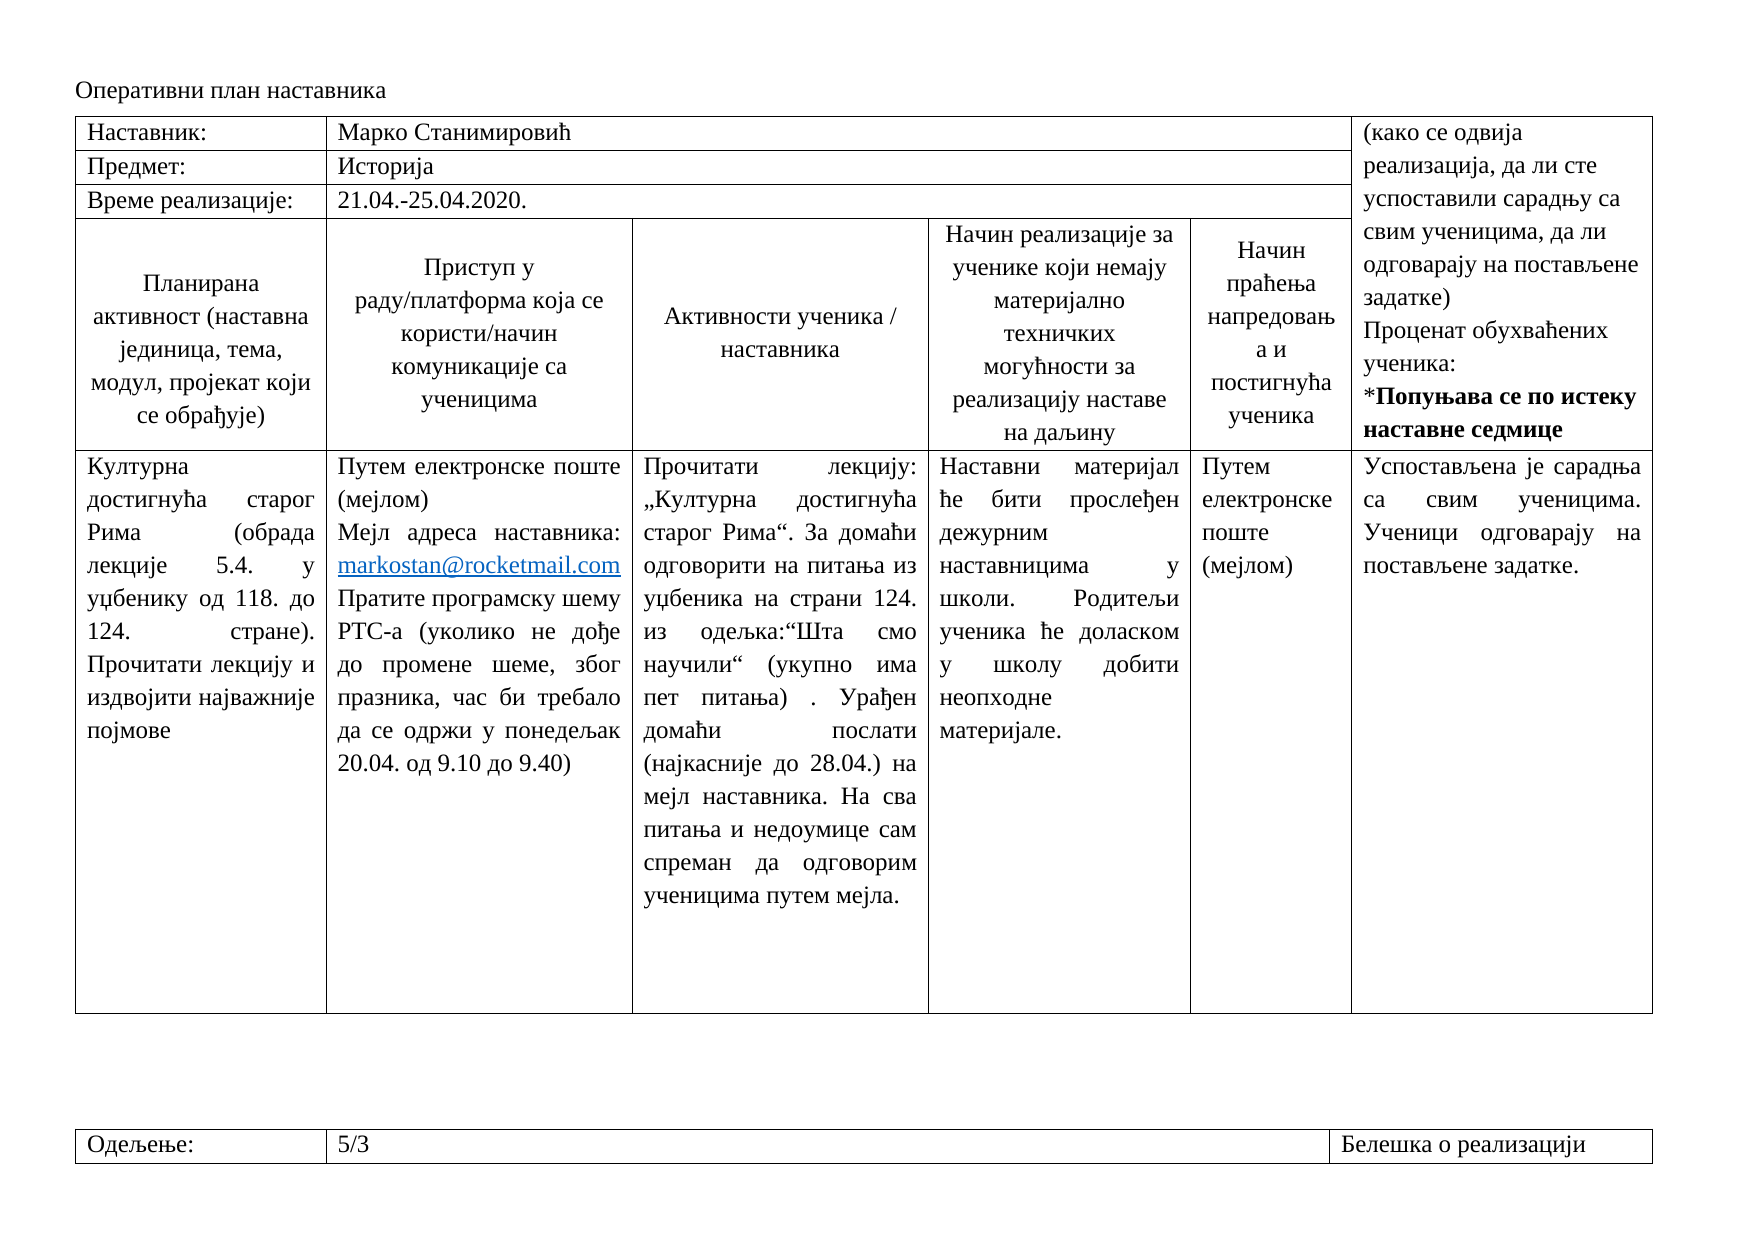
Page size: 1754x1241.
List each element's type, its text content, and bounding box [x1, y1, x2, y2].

table_header Одељење: [76, 1130, 326, 1163]
table_cell Културна достигнућа старог Рима (обрада лекције 5.4. у уџбенику од 118. до 124. стране). Прочитати лекцију и издвојити најважније појмове [76, 451, 326, 1012]
table_cell Прочитати лекцију: „Културна достигнућа старог Рима“. За домаћи одговорити на питања из уџбеника на страни 124. из одељка:“Шта смо научили“ (укупно има пет питања) . Урађен домаћи послати (најкасније до 28.04.) на мејл наставника. На сва питања и недоумице сам спреман да одговорим ученицима путем мејла. [633, 451, 928, 1012]
table_header 5/3 [327, 1130, 1329, 1163]
table_cell Активности ученика / наставника [633, 219, 928, 450]
table_cell Путем електронске поште (мејлом) [1191, 451, 1351, 1012]
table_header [1330, 1130, 1652, 1163]
table_cell Време реализације: [76, 185, 326, 218]
table_cell Марко Станимировић [327, 117, 1351, 150]
table_cell 21.04.-25.04.2020. [327, 185, 1351, 218]
table_cell Историја [327, 151, 1351, 184]
table_cell Наставни материјал ће бити прослеђен дежурним наставницима у школи. Родитељи ученика ће доласком у школу добити неопходне материјале. [929, 451, 1190, 1012]
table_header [1352, 117, 1652, 450]
table_cell Приступ у раду/платформа која се користи/начин комуникације са ученицима [327, 219, 632, 450]
table_cell Планирана активност (наставна јединица, тема, модул, пројекат који се обрађује) [76, 219, 326, 450]
table_cell Начин праћења напредовања и постигнућа ученика [1191, 219, 1351, 450]
table_cell Успостављена је сарадња са свим ученицима. Ученици одговарају на постављене задатке. [1352, 451, 1652, 1012]
table_cell Предмет: [76, 151, 326, 184]
table_cell Путем електронске поште (мејлом) Мејл адреса наставника: markostan@rocketmail.com Пратите програмску шему РТС-а (уколико не дође до промене шеме, због празника, час би требало да се одржи у понедељак 20.04. од 9.10 до 9.40) [327, 451, 632, 1012]
table_cell Начин реализације за ученике који немају материјално техничких могућности за реализацију наставе на даљину [929, 219, 1190, 450]
table_cell Наставник: [76, 117, 326, 150]
